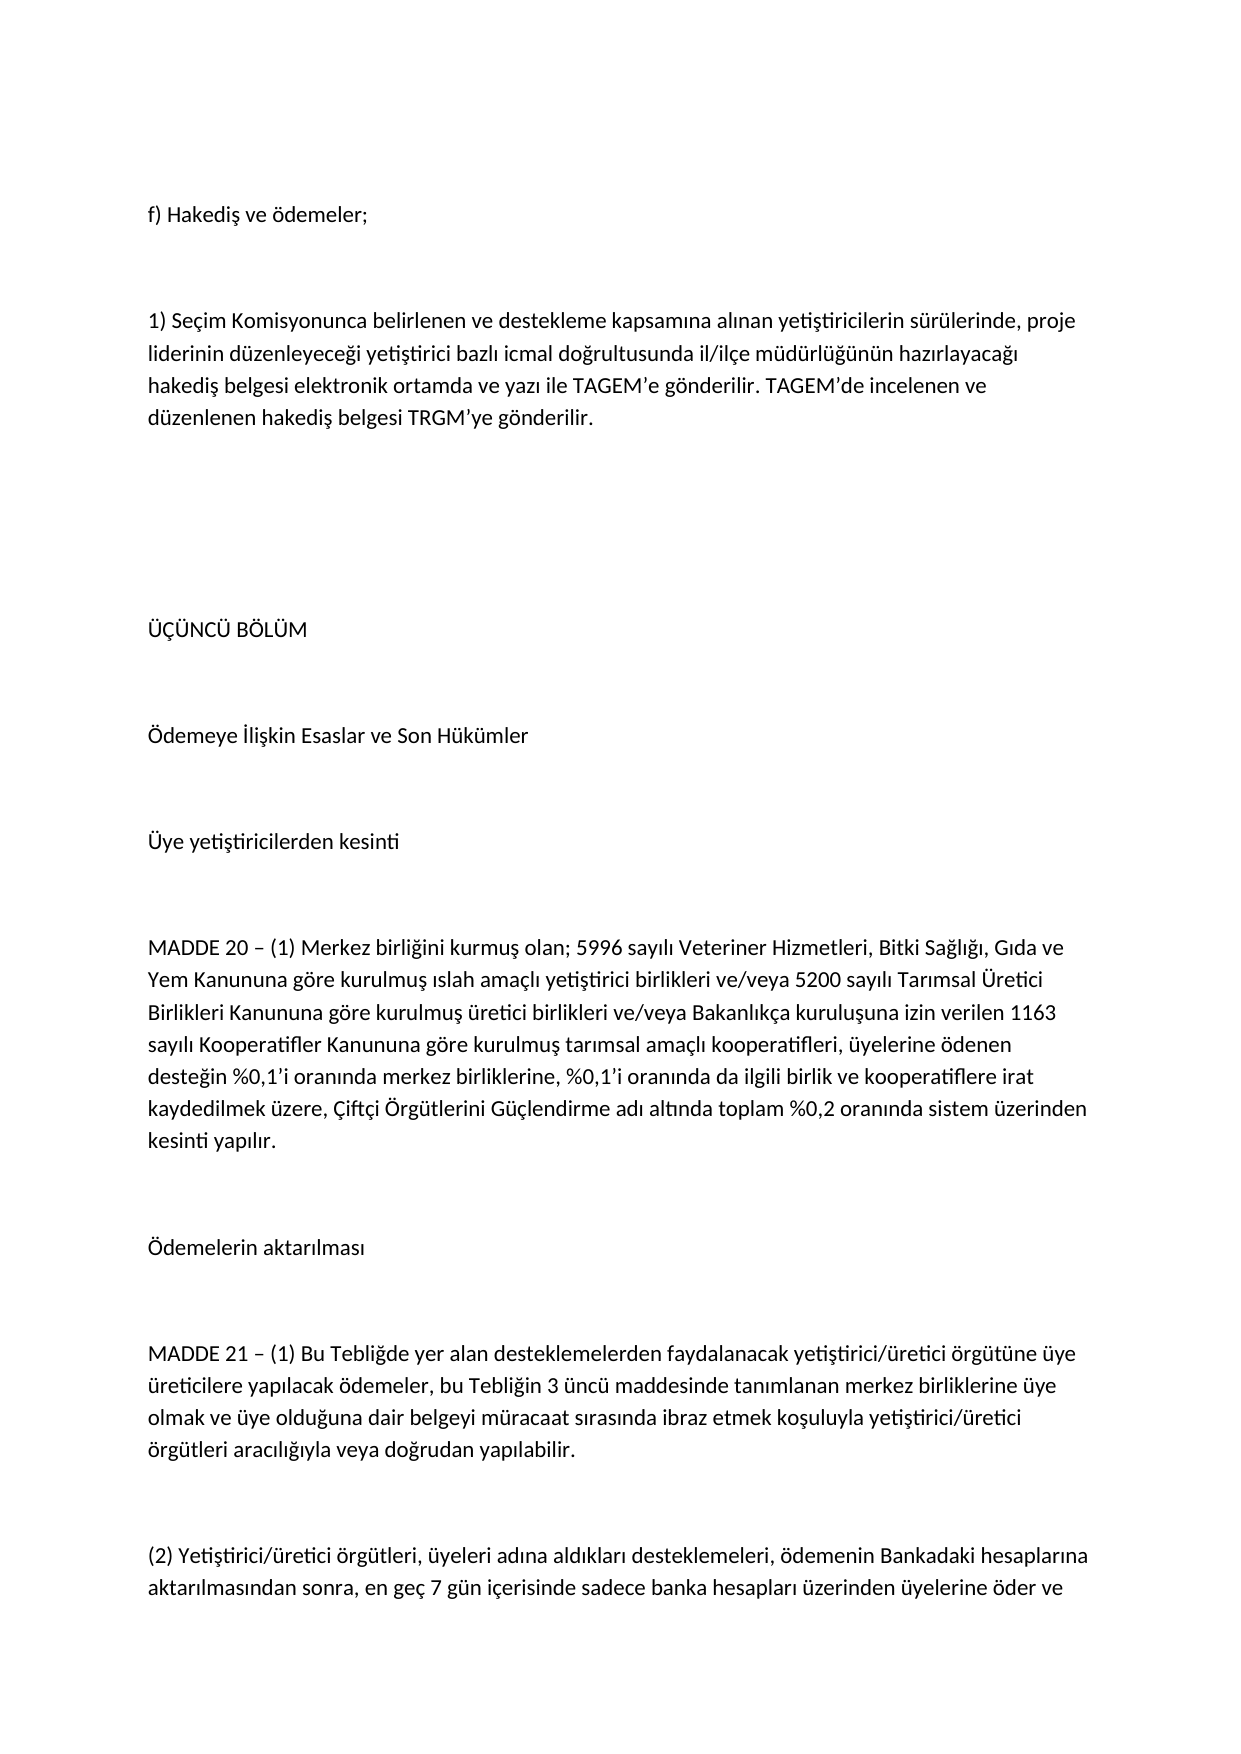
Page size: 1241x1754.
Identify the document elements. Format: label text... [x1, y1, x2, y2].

text Üye yetiştiricilerden kesinti [148, 827, 1093, 855]
text ÜÇÜNCÜ BÖLÜM [148, 615, 1093, 643]
text MADDE 21 – (1) Bu Tebliğde yer alan desteklemelerden faydalanacak yetiştirici/üretici örgütüne üye üreticilere yapılacak ödemeler, bu Tebliğin 3 üncü maddesinde tanımlanan merkez birliklerine üye olmak ve üye olduğuna dair belgeyi müracaat sırasında ibraz etmek koşuluyla yetiştirici/üretici örgütleri aracılığıyla veya doğrudan yapılabilir. [148, 1339, 1093, 1463]
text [148, 1541, 1093, 1601]
text Ödemeye İlişkin Esaslar ve Son Hükümler [148, 721, 1093, 749]
text Ödemelerin aktarılması [148, 1233, 1093, 1261]
text MADDE 20 – (1) Merkez birliğini kurmuş olan; 5996 sayılı Veteriner Hizmetleri, Bitki Sağlığı, Gıda ve Yem Kanununa göre kurulmuş ıslah amaçlı yetiştirici birlikleri ve/veya 5200 sayılı Tarımsal Üretici Birlikleri Kanununa göre kurulmuş üretici birlikleri ve/veya Bakanlıkça kuruluşuna izin verilen 1163 sayılı Kooperatifler Kanununa göre kurulmuş tarımsal amaçlı kooperatifleri, üyelerine ödenen desteğin %0,1’i oranında merkez birliklerine, %0,1’i oranında da ilgili birlik ve kooperatiflere irat kaydedilmek üzere, Çiftçi Örgütlerini Güçlendirme adı altında toplam %0,2 oranında sistem üzerinden kesinti yapılır. [148, 933, 1093, 1154]
text 1) Seçim Komisyonunca belirlenen ve destekleme kapsamına alınan yetiştiricilerin sürülerinde, proje liderinin düzenleyeceği yetiştirici bazlı icmal doğrultusunda il/ilçe müdürlüğünün hazırlayacağı hakediş belgesi elektronik ortamda ve yazı ile TAGEM’e gönderilir. TAGEM’de incelenen ve düzenlenen hakediş belgesi TRGM’ye gönderilir. [148, 307, 1093, 431]
text f) Hakediş ve ödemeler; [148, 201, 1093, 229]
